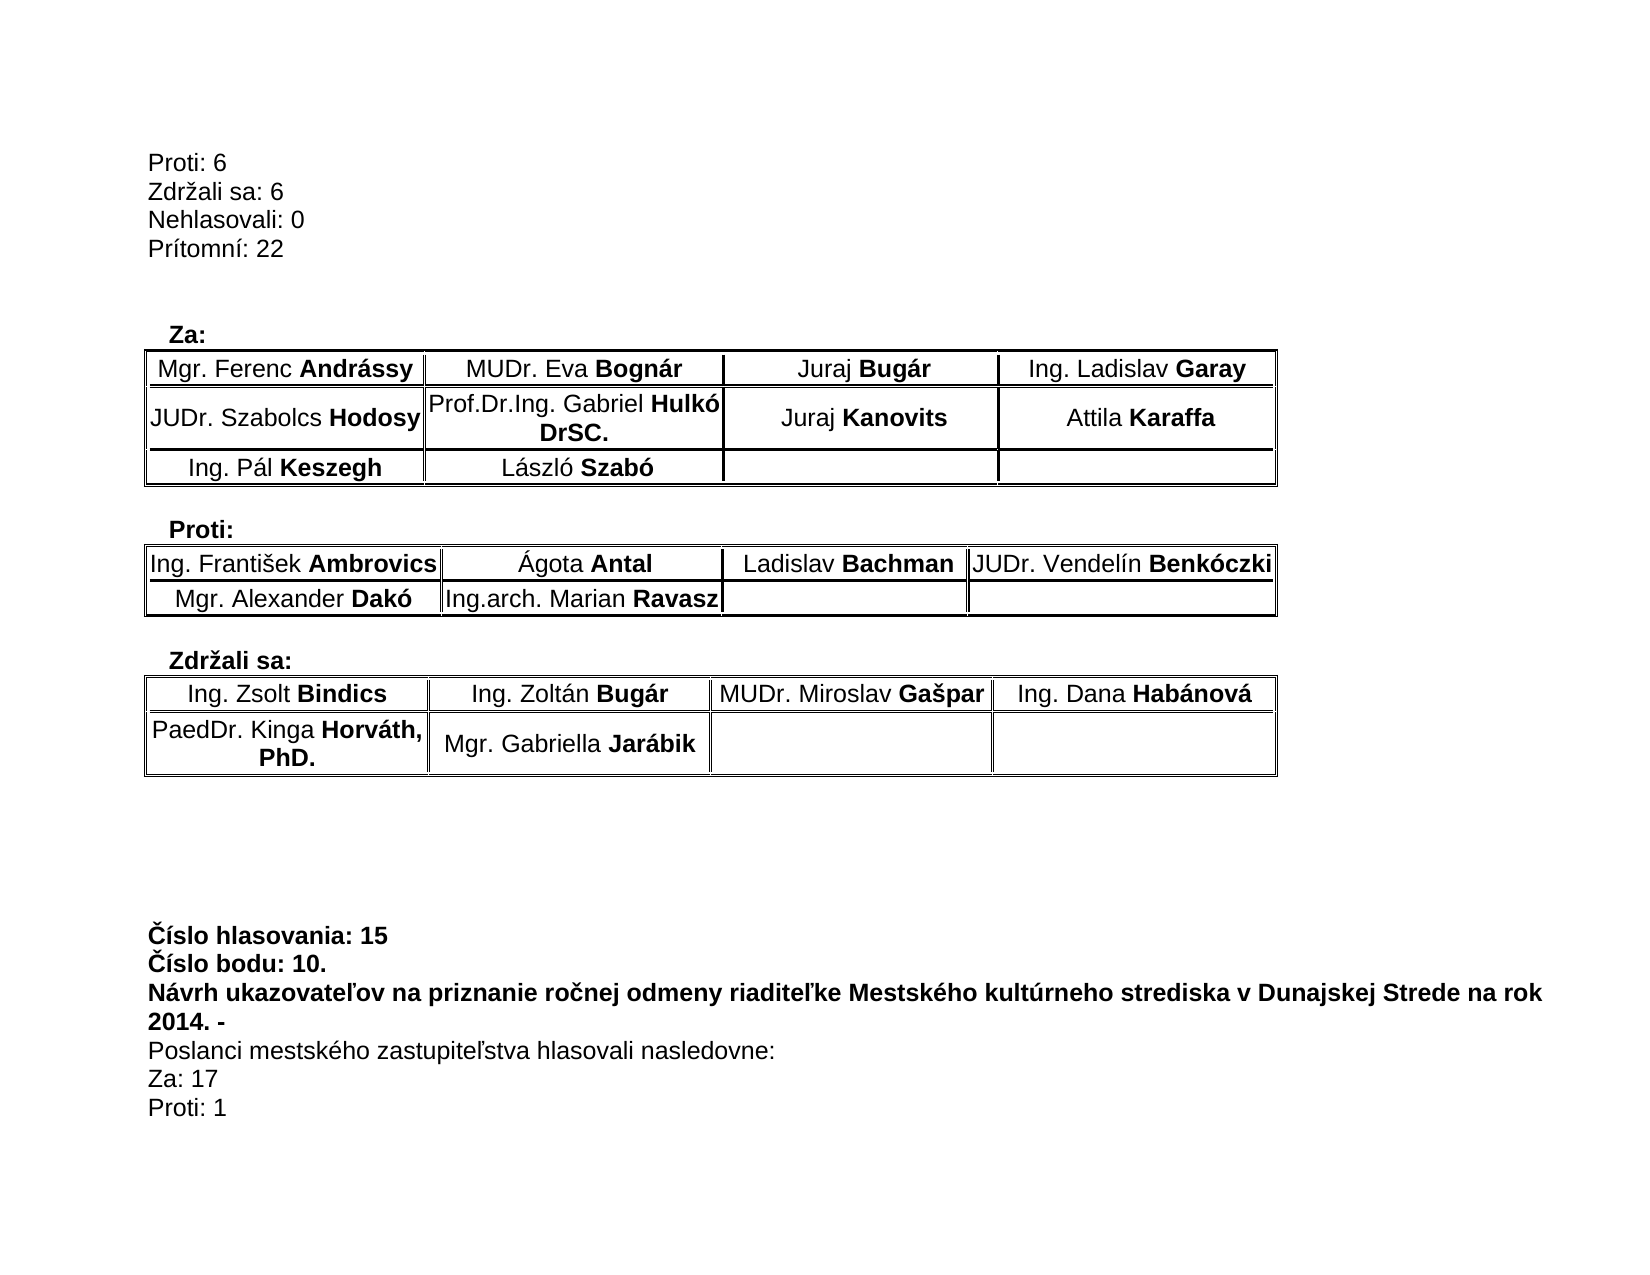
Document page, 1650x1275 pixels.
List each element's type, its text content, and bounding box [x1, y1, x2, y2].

table_cell [722, 579, 968, 614]
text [148, 892, 1561, 1122]
table_header JUDr. Vendelín Benkóczki [968, 547, 1275, 579]
table_cell Prof.Dr.Ing. Gabriel Hulkó DrSC. [426, 388, 722, 448]
table_header MUDr. Eva Bognár [425, 352, 723, 384]
table_cell [723, 451, 998, 483]
text Zdržali sa: [148, 617, 1561, 675]
table_cell Juraj Kanovits [725, 388, 997, 448]
table_cell [993, 710, 1276, 774]
table_cell Mgr. Alexander Dakó [147, 579, 441, 614]
table_header MUDr. Miroslav Gašpar [711, 678, 993, 710]
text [148, 148, 1561, 349]
table_header Ladislav Bachman [722, 545, 968, 579]
table_header Ing. Ladislav Garay [998, 352, 1275, 384]
table_header Ing. František Ambrovics [147, 547, 441, 579]
table_cell Ing. Pál Keszegh [145, 448, 425, 483]
text Proti: [148, 486, 1561, 544]
table_cell Mgr. Gabriella Jarábik [429, 713, 711, 774]
table_cell [998, 448, 1276, 483]
table_header Ágota Antal [441, 545, 722, 579]
table_header Ing. Zoltán Bugár [429, 678, 711, 710]
table_cell Ing.arch. Marian Ravasz [441, 582, 722, 614]
table_cell [968, 579, 1275, 614]
table_cell PaedDr. Kinga Horváth, PhD. [145, 710, 429, 774]
table_cell [711, 713, 993, 774]
table_cell László Szabó [425, 451, 723, 483]
table_header Ing. Zsolt Bindics [147, 678, 429, 710]
table_cell Attila Karaffa [1000, 384, 1275, 448]
table_cell JUDr. Szabolcs Hodosy [147, 384, 423, 448]
table_header Juraj Bugár [723, 351, 998, 384]
table_header Mgr. Ferenc Andrássy [147, 352, 425, 384]
table_header Ing. Dana Habánová [993, 678, 1275, 710]
